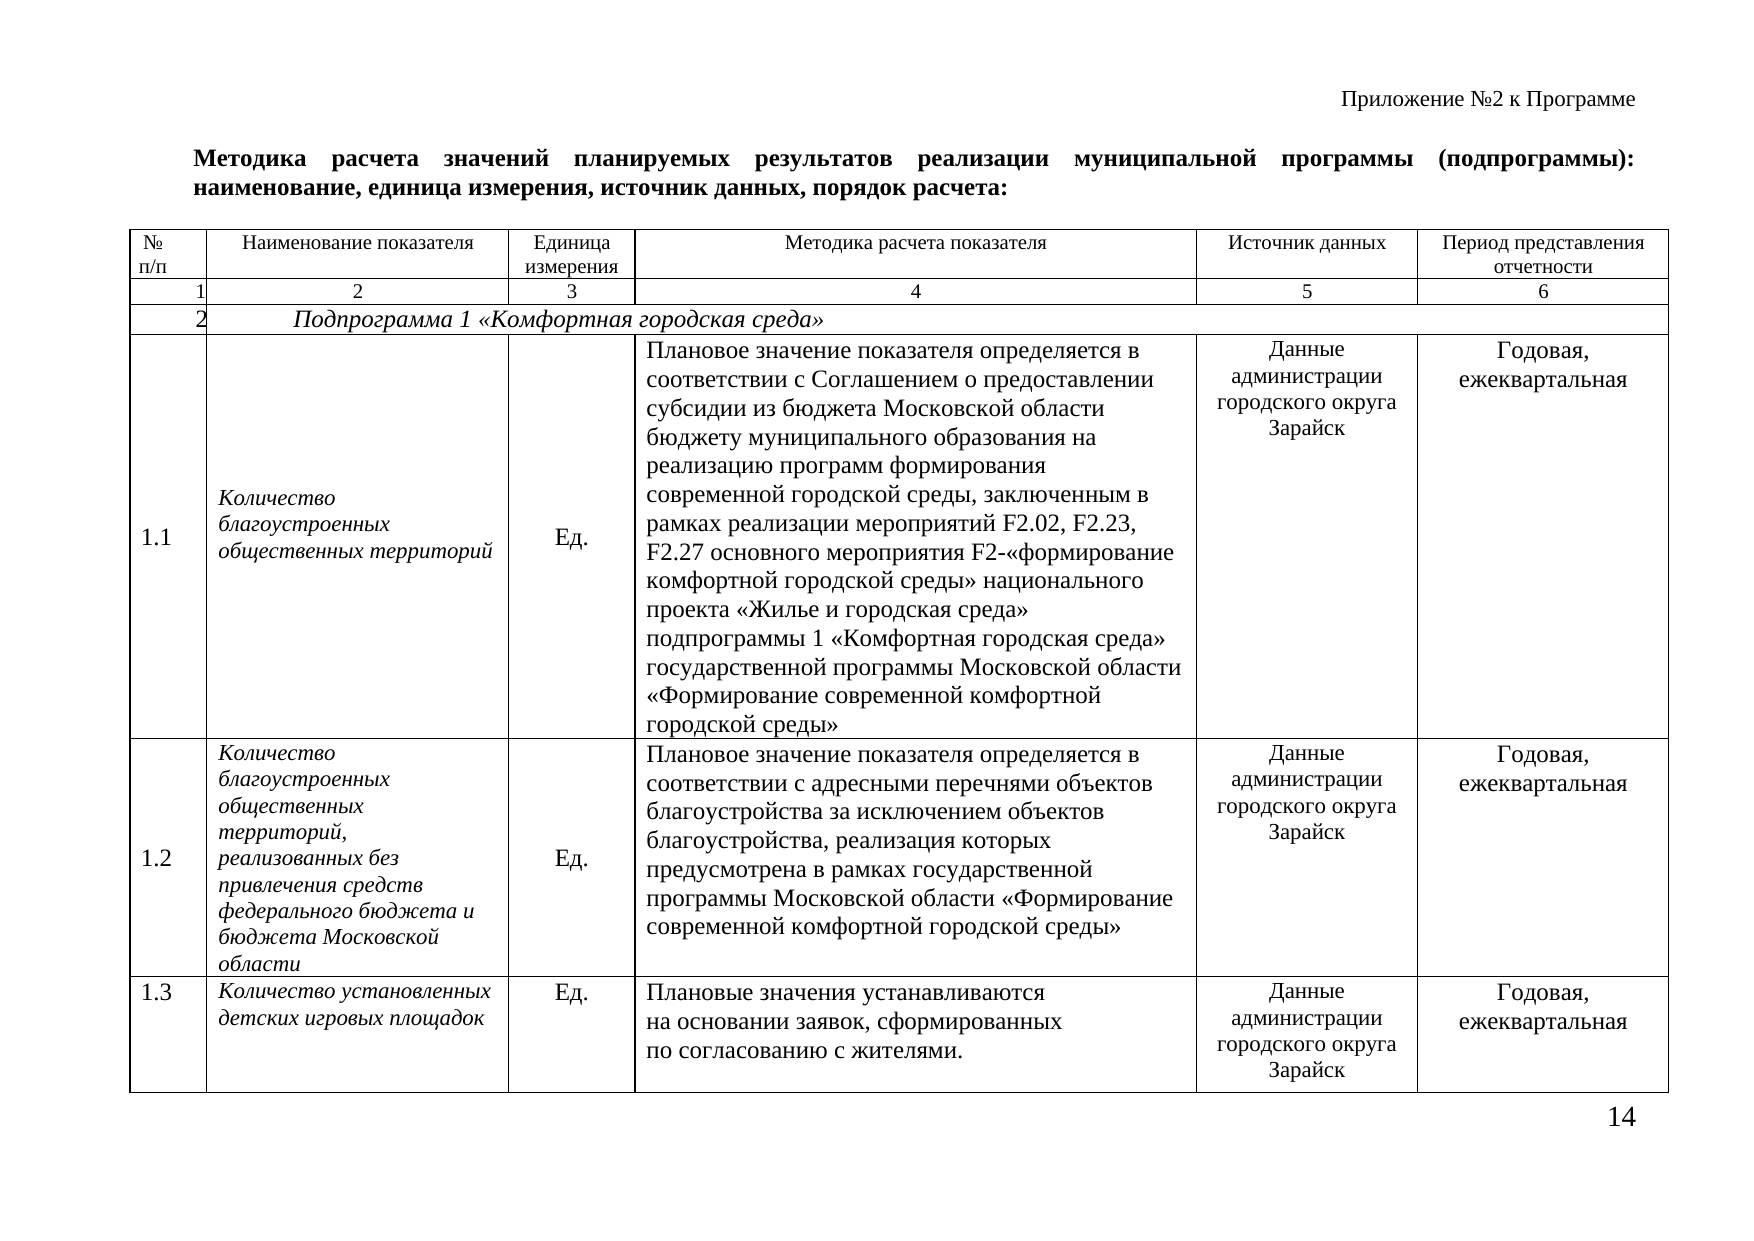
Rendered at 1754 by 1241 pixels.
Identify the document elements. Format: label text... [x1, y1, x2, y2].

table_cell 1 [131, 279, 206, 303]
table_cell Годовая, ежеквартальная [1418, 739, 1668, 976]
text Методика расчета значений планируемых результатов реализации муниципальной программы (подпрограммы): наименование, единица измерения, источник данных, порядок расчета: [193, 143, 1636, 200]
table_cell 4 [636, 279, 1196, 303]
table_header Источник данных [1197, 230, 1417, 278]
table_header Методика расчета показателя [636, 230, 1196, 278]
table_cell 2 [207, 279, 508, 303]
table_header Единица измерения [509, 230, 634, 278]
table_cell 1.1 [131, 335, 206, 738]
text Приложение №2 к Программе [118, 85, 1636, 112]
table_cell 1.2 [131, 739, 206, 976]
table_cell Подпрограмма 1 «Комфортная городская среда» [207, 305, 1668, 334]
table_cell Плановое значение показателя определяется в соответствии с Соглашением о предоставлении субсидии из бюджета Московской области бюджету муниципального образования на реализацию программ формирования современной городской среды, заключенным в рамках реализации мероприятий F2.02, F2.23, F2.27 основного мероприятия F2-«формирование комфортной городской среды» национального проекта «Жилье и городская среда» подпрограммы 1 «Комфортная городская среда» государственной программы Московской области «Формирование современной комфортной городской среды» [636, 335, 1196, 738]
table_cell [1418, 977, 1668, 1092]
table_cell 5 [1197, 279, 1417, 303]
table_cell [1197, 977, 1417, 1092]
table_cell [207, 977, 508, 1092]
table_cell Ед. [509, 977, 634, 1092]
table_cell Данные администрации городского округа Зарайск [1197, 335, 1417, 738]
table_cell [636, 977, 1196, 1092]
table_cell 3 [509, 279, 634, 303]
table_cell Данные администрации городского округа Зарайск [1197, 739, 1417, 976]
table_cell Ед. [509, 335, 634, 738]
table_cell Ед. [509, 739, 634, 976]
table_cell Количество благоустроенных общественных территорий [207, 335, 508, 738]
table_cell Плановое значение показателя определяется в соответствии с адресными перечнями объектов благоустройства за исключением объектов благоустройства, реализация которых предусмотрена в рамках государственной программы Московской области «Формирование современной комфортной городской среды» [636, 739, 1196, 976]
table_cell 6 [1418, 279, 1668, 303]
table_header Наименование показателя [207, 230, 508, 278]
table_header № п/п [131, 230, 206, 278]
table_cell Годовая, ежеквартальная [1418, 335, 1668, 738]
table_cell Количество благоустроенных общественных территорий, реализованных без привлечения средств федерального бюджета и бюджета Московской области [207, 739, 508, 976]
table_cell 1.3 [131, 977, 206, 1092]
table_header Период представления отчетности [1418, 230, 1668, 278]
table_cell 2 [131, 305, 206, 334]
